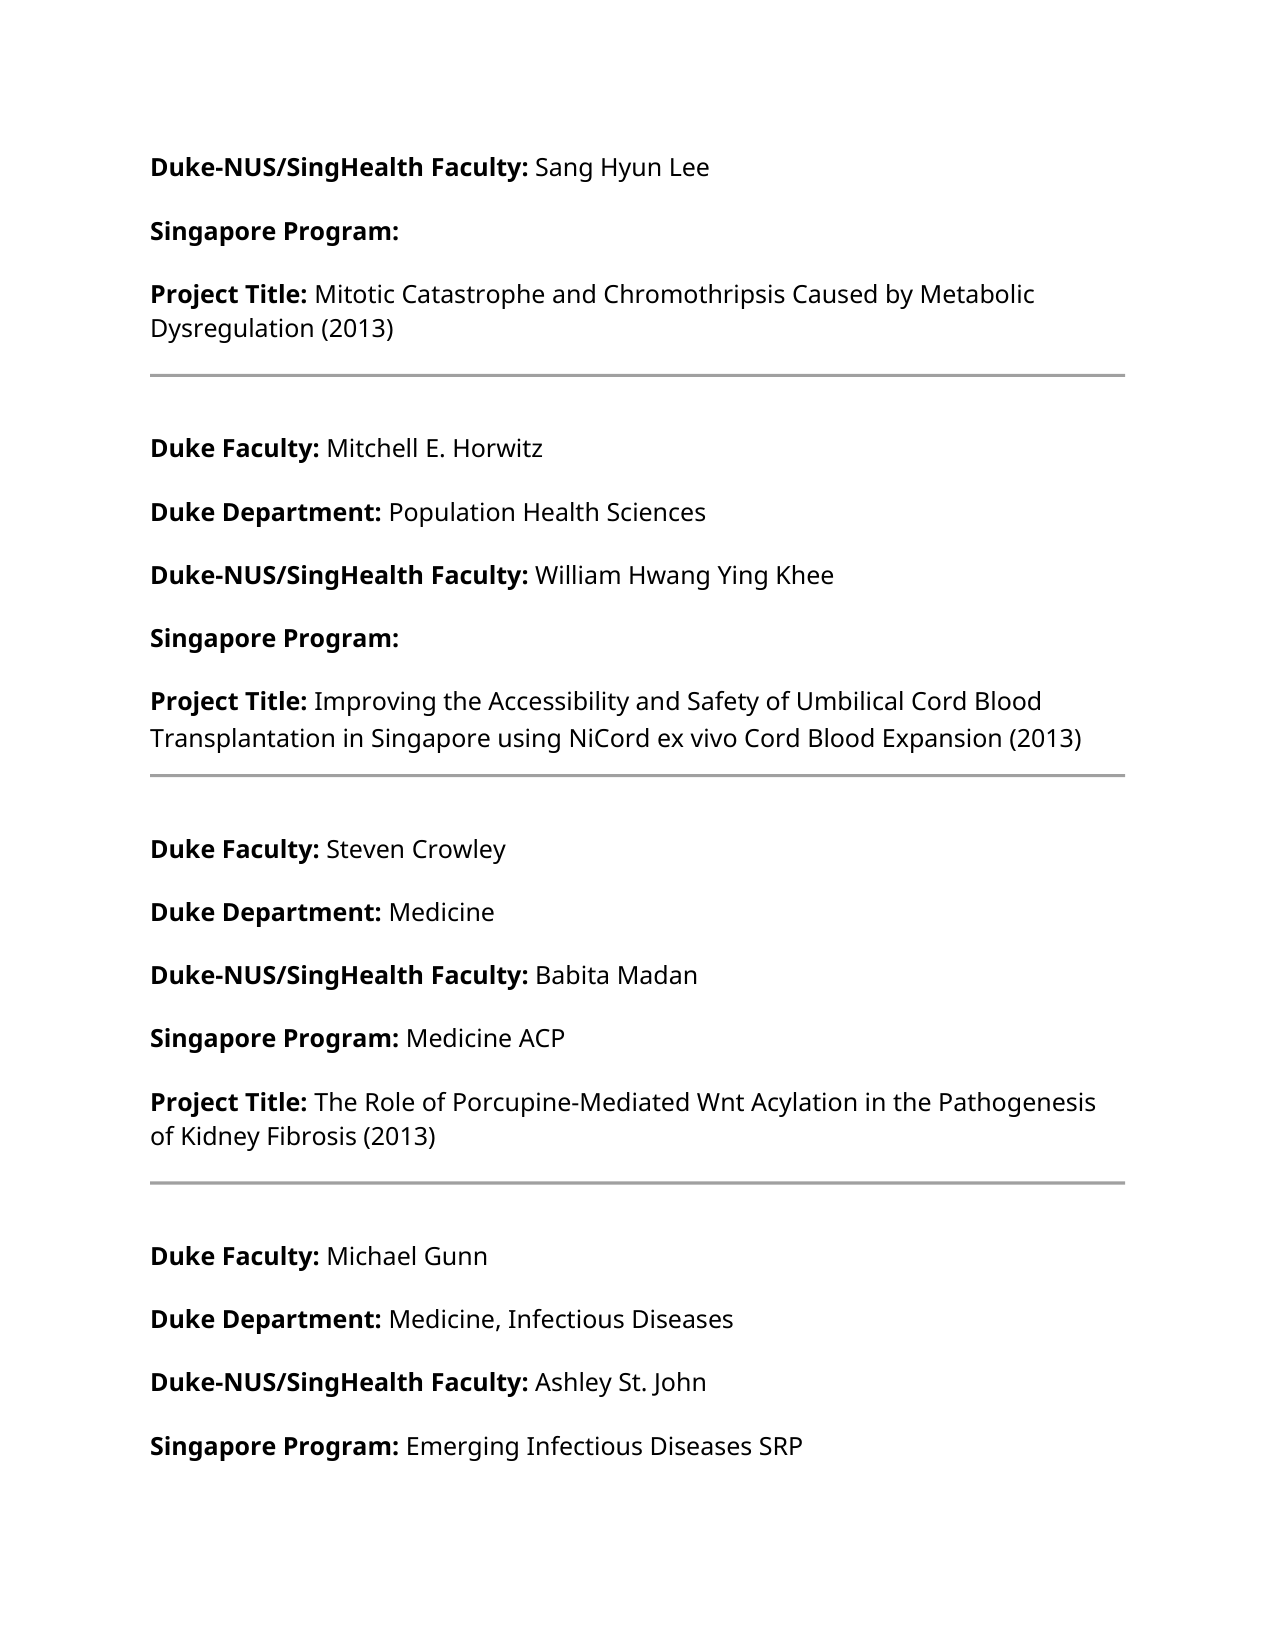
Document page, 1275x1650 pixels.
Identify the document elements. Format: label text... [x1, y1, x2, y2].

text Singapore Program: [150, 621, 1125, 655]
text Singapore Program: Medicine ACP [150, 1021, 1125, 1055]
text Duke-NUS/SingHealth Faculty: William Hwang Ying Khee [150, 557, 1125, 591]
text Duke Faculty: Steven Crowley [150, 831, 1125, 865]
text Duke Department: Medicine, Infectious Diseases [150, 1302, 1125, 1336]
text Duke-NUS/SingHealth Faculty: Ashley St. John [150, 1365, 1125, 1399]
text Project Title: Mitotic Catastrophe and Chromothripsis Caused by Metabolic Dysregulation (2013) [150, 276, 1125, 344]
text Project Title: The Role of Porcupine-Mediated Wnt Acylation in the Pathogenesis of Kidney Fibrosis (2013) [150, 1084, 1125, 1152]
text Singapore Program: [150, 213, 1125, 247]
text Duke Faculty: Michael Gunn [150, 1239, 1125, 1273]
text Singapore Program: Emerging Infectious Diseases SRP [150, 1428, 1125, 1462]
text Duke Department: Population Health Sciences [150, 494, 1125, 528]
text Project Title: Improving the Accessibility and Safety of Umbilical Cord Blood Transplantation in Singapore using NiCord ex vivo Cord Blood Expansion (2013) [150, 684, 1125, 755]
text Duke Faculty: Mitchell E. Horwitz [150, 431, 1125, 465]
text Duke Department: Medicine [150, 894, 1125, 928]
text Duke-NUS/SingHealth Faculty: Babita Madan [150, 958, 1125, 992]
text Duke-NUS/SingHealth Faculty: Sang Hyun Lee [150, 150, 1125, 184]
